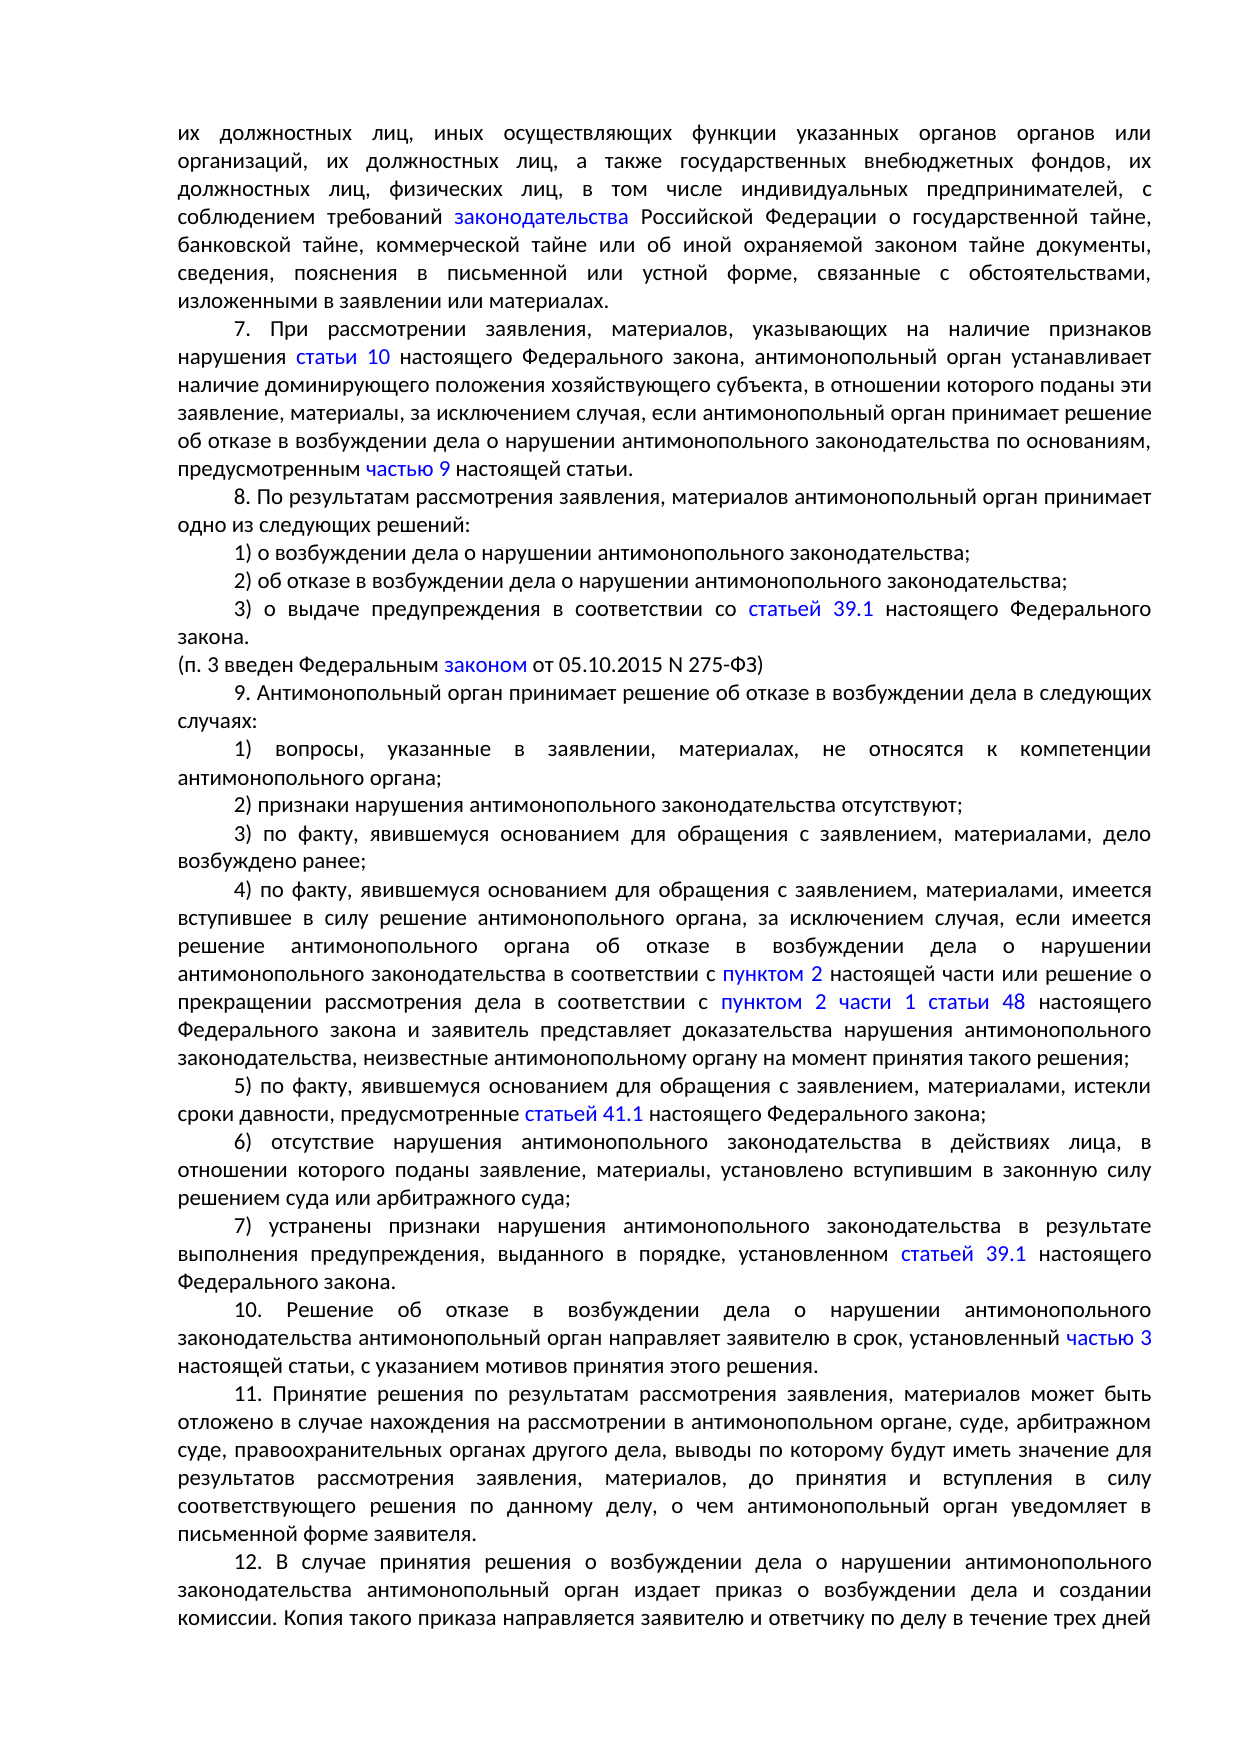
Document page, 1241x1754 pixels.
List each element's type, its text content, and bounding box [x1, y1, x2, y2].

text 1) о возбуждении дела о нарушении антимонопольного законодательства; [177, 538, 1152, 566]
text (п. 3 введен Федеральным законом от 05.10.2015 N 275-ФЗ) [177, 651, 1152, 678]
text 8. По результатам рассмотрения заявления, материалов антимонопольный орган принимает одно из следующих решений: [177, 482, 1152, 538]
text 7. При рассмотрении заявления, материалов, указывающих на наличие признаков нарушения статьи 10 настоящего Федерального закона, антимонопольный орган устанавливает наличие доминирующего положения хозяйствующего субъекта, в отношении которого поданы эти заявление, материалы, за исключением случая, если антимонопольный орган принимает решение об отказе в возбуждении дела о нарушении антимонопольного законодательства по основаниям, предусмотренным частью 9 настоящей статьи. [177, 314, 1152, 482]
text 2) признаки нарушения антимонопольного законодательства отсутствуют; [177, 791, 1152, 819]
text 3) по факту, явившемуся основанием для обращения с заявлением, материалами, дело возбуждено ранее; [177, 819, 1152, 875]
text 10. Решение об отказе в возбуждении дела о нарушении антимонопольного законодательства антимонопольный орган направляет заявителю в срок, установленный частью 3 настоящей статьи, с указанием мотивов принятия этого решения. [177, 1295, 1152, 1379]
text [177, 1547, 1152, 1631]
text 3) о выдаче предупреждения в соответствии со статьей 39.1 настоящего Федерального закона. [177, 594, 1152, 651]
text 2) об отказе в возбуждении дела о нарушении антимонопольного законодательства; [177, 566, 1152, 594]
text 7) устранены признаки нарушения антимонопольного законодательства в результате выполнения предупреждения, выданного в порядке, установленном статьей 39.1 настоящего Федерального закона. [177, 1211, 1152, 1295]
text 1) вопросы, указанные в заявлении, материалах, не относятся к компетенции антимонопольного органа; [177, 734, 1152, 791]
text 4) по факту, явившемуся основанием для обращения с заявлением, материалами, имеется вступившее в силу решение антимонопольного органа, за исключением случая, если имеется решение антимонопольного органа об отказе в возбуждении дела о нарушении антимонопольного законодательства в соответствии с пунктом 2 настоящей части или решение о прекращении рассмотрения дела в соответствии с пунктом 2 части 1 статьи 48 настоящего Федерального закона и заявитель представляет доказательства нарушения антимонопольного законодательства, неизвестные антимонопольному органу на момент принятия такого решения; [177, 875, 1152, 1071]
text 6) отсутствие нарушения антимонопольного законодательства в действиях лица, в отношении которого поданы заявление, материалы, установлено вступившим в законную силу решением суда или арбитражного суда; [177, 1127, 1152, 1211]
text 11. Принятие решения по результатам рассмотрения заявления, материалов может быть отложено в случае нахождения на рассмотрении в антимонопольном органе, суде, арбитражном суде, правоохранительных органах другого дела, выводы по которому будут иметь значение для результатов рассмотрения заявления, материалов, до принятия и вступления в силу соответствующего решения по данному делу, о чем антимонопольный орган уведомляет в письменной форме заявителя. [177, 1379, 1152, 1547]
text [177, 118, 1152, 314]
text 5) по факту, явившемуся основанием для обращения с заявлением, материалами, истекли сроки давности, предусмотренные статьей 41.1 настоящего Федерального закона; [177, 1071, 1152, 1127]
text 9. Антимонопольный орган принимает решение об отказе в возбуждении дела в следующих случаях: [177, 678, 1152, 734]
